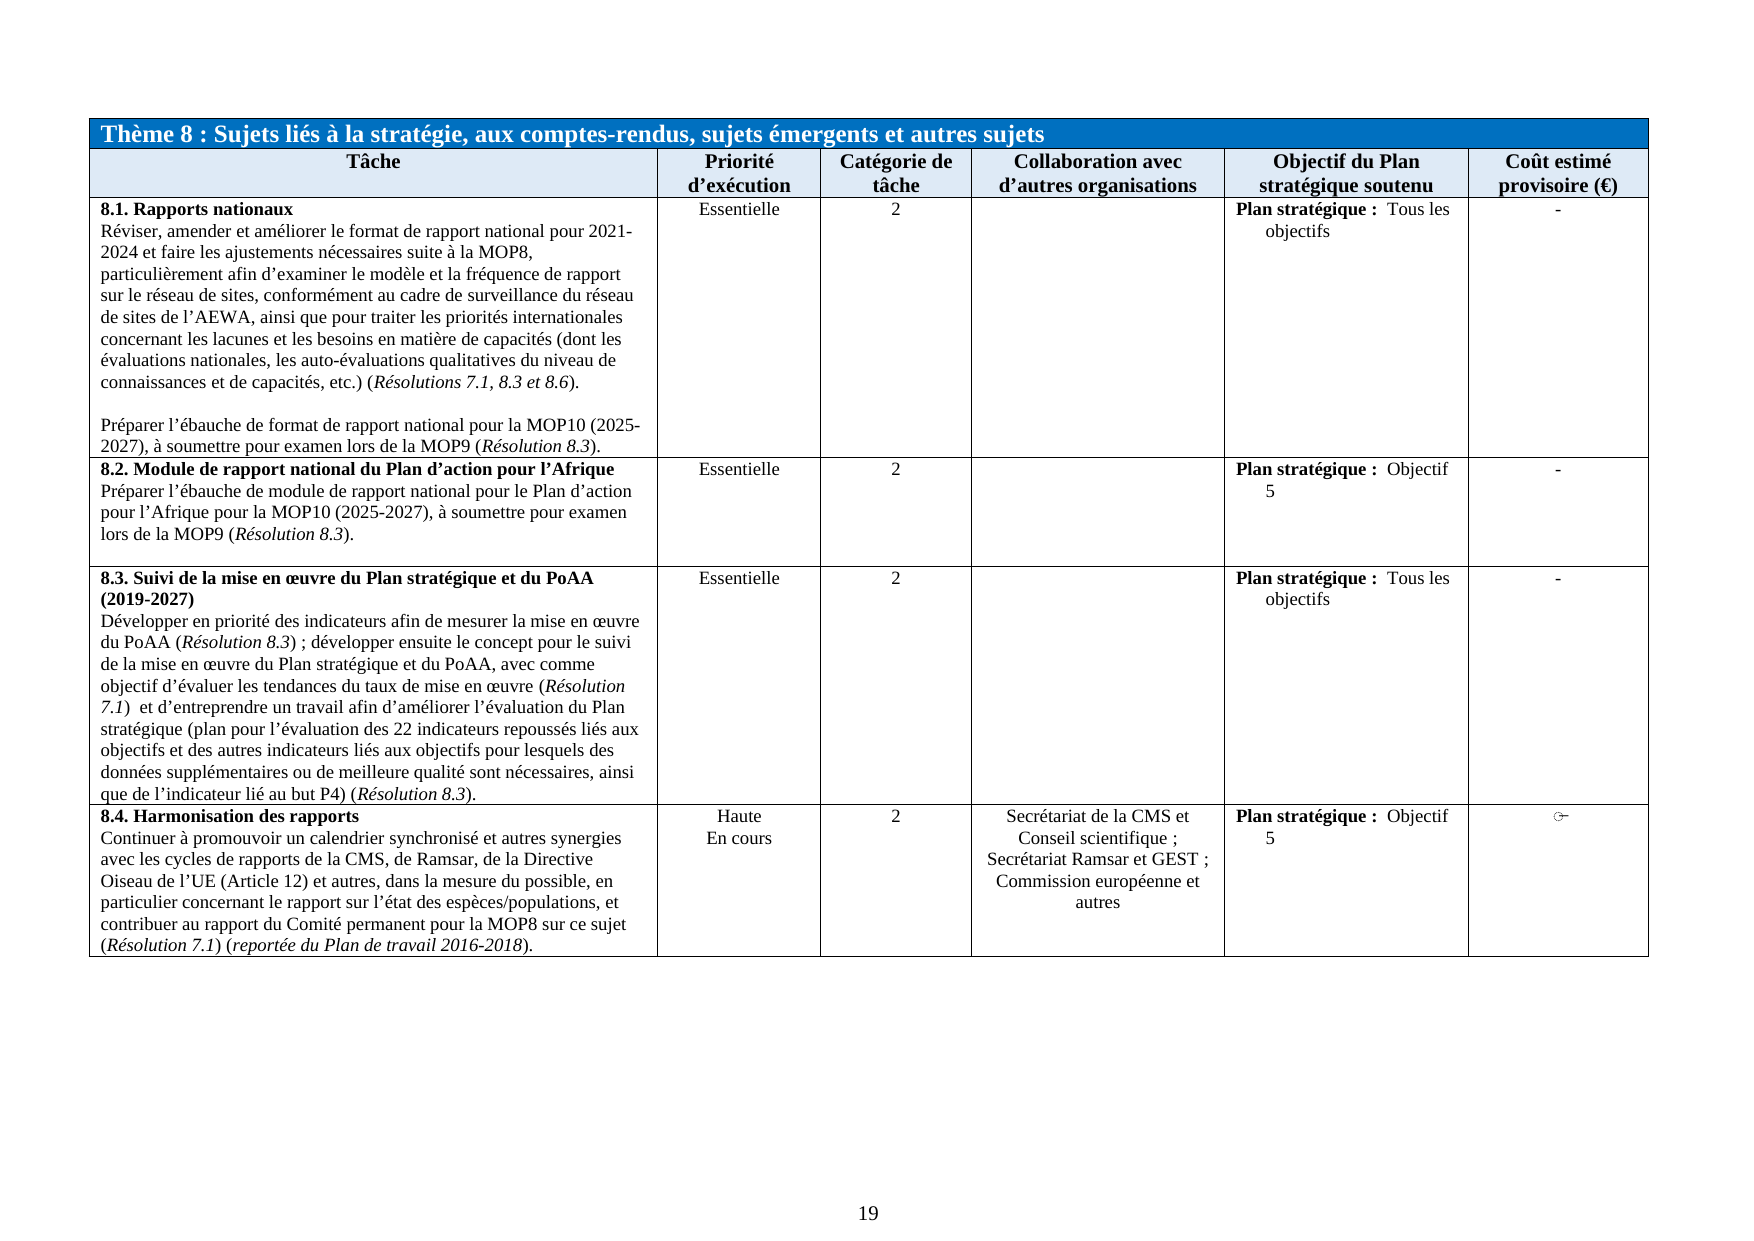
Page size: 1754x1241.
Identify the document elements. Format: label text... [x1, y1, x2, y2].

table_cell - [1469, 198, 1648, 457]
table_cell Essentielle [658, 458, 820, 566]
table_cell 2 [821, 805, 971, 956]
table_cell 8.1. Rapports nationaux Réviser, amender et améliorer le format de rapport national pour 2021-2024 et faire les ajustements nécessaires suite à la MOP8, particulièrement afin d’examiner le modèle et la fréquence de rapport sur le réseau de sites, conformément au cadre de surveillance du réseau de sites de l’AEWA, ainsi que pour traiter les priorités internationales concernant les lacunes et les besoins en matière de capacités (dont les évaluations nationales, les auto-évaluations qualitatives du niveau de connaissances et de capacités, etc.) (Résolutions 7.1, 8.3 et 8.6). Préparer l’ébauche de format de rapport national pour la MOP10 (2025-2027), à soumettre pour examen lors de la MOP9 (Résolution 8.3). [90, 198, 657, 457]
table_cell [972, 567, 1224, 804]
table_cell 8.2. Module de rapport national du Plan d’action pour l’Afrique Préparer l’ébauche de module de rapport national pour le Plan d’action pour l’Afrique pour la MOP10 (2025-2027), à soumettre pour examen lors de la MOP9 (Résolution 8.3). [90, 458, 657, 566]
table_cell Objectif du Plan stratégique soutenu [1225, 149, 1468, 197]
table_cell 8.3. Suivi de la mise en œuvre du Plan stratégique et du PoAA (2019-2027) Développer en priorité des indicateurs afin de mesurer la mise en œuvre du PoAA (Résolution 8.3) ; développer ensuite le concept pour le suivi de la mise en œuvre du Plan stratégique et du PoAA, avec comme objectif d’évaluer les tendances du taux de mise en œuvre (Résolution 7.1) et d’entreprendre un travail afin d’améliorer l’évaluation du Plan stratégique (plan pour l’évaluation des 22 indicateurs repoussés liés aux objectifs et des autres indicateurs liés aux objectifs pour lesquels des données supplémentaires ou de meilleure qualité sont nécessaires, ainsi que de l’indicateur lié au but P4) (Résolution 8.3). [90, 567, 657, 804]
table_cell Plan stratégique : Objectif 5 [1225, 458, 1468, 566]
table_cell [972, 198, 1224, 457]
table_cell - [1469, 567, 1648, 804]
table_cell Tâche [90, 149, 657, 197]
table_cell Coût estimé provisoire (€) [1469, 149, 1648, 197]
table_cell 2 [821, 458, 971, 566]
table_cell Essentielle [658, 198, 820, 457]
table_cell - [1469, 458, 1648, 566]
table_cell ̶ [1469, 805, 1648, 956]
table_cell Collaboration avec d’autres organisations [972, 149, 1224, 197]
table_cell 2 [821, 198, 971, 457]
table_cell Essentielle [658, 567, 820, 804]
table_cell Priorité d’exécution [658, 149, 820, 197]
table_cell 8.4. Harmonisation des rapports Continuer à promouvoir un calendrier synchronisé et autres synergies avec les cycles de rapports de la CMS, de Ramsar, de la Directive Oiseau de l’UE (Article 12) et autres, dans la mesure du possible, en particulier concernant le rapport sur l’état des espèces/populations, et contribuer au rapport du Comité permanent pour la MOP8 sur ce sujet (Résolution 7.1) (reportée du Plan de travail 2016-2018). [90, 805, 657, 956]
table_cell [972, 458, 1224, 566]
table_cell Catégorie de tâche [821, 149, 971, 197]
table_header Thème 8 : Sujets liés à la stratégie, aux comptes-rendus, sujets émergents et autres sujets [90, 119, 1648, 148]
table_cell Secrétariat de la CMS et Conseil scientifique ; Secrétariat Ramsar et GEST ; Commission européenne et autres [972, 805, 1224, 956]
table_cell 2 [821, 567, 971, 804]
table_cell Plan stratégique : Tous les objectifs [1225, 567, 1468, 804]
table_cell Plan stratégique : Tous les objectifs [1225, 198, 1468, 457]
table_cell Haute En cours [658, 805, 820, 956]
table_cell Plan stratégique : Objectif 5 [1225, 805, 1468, 956]
